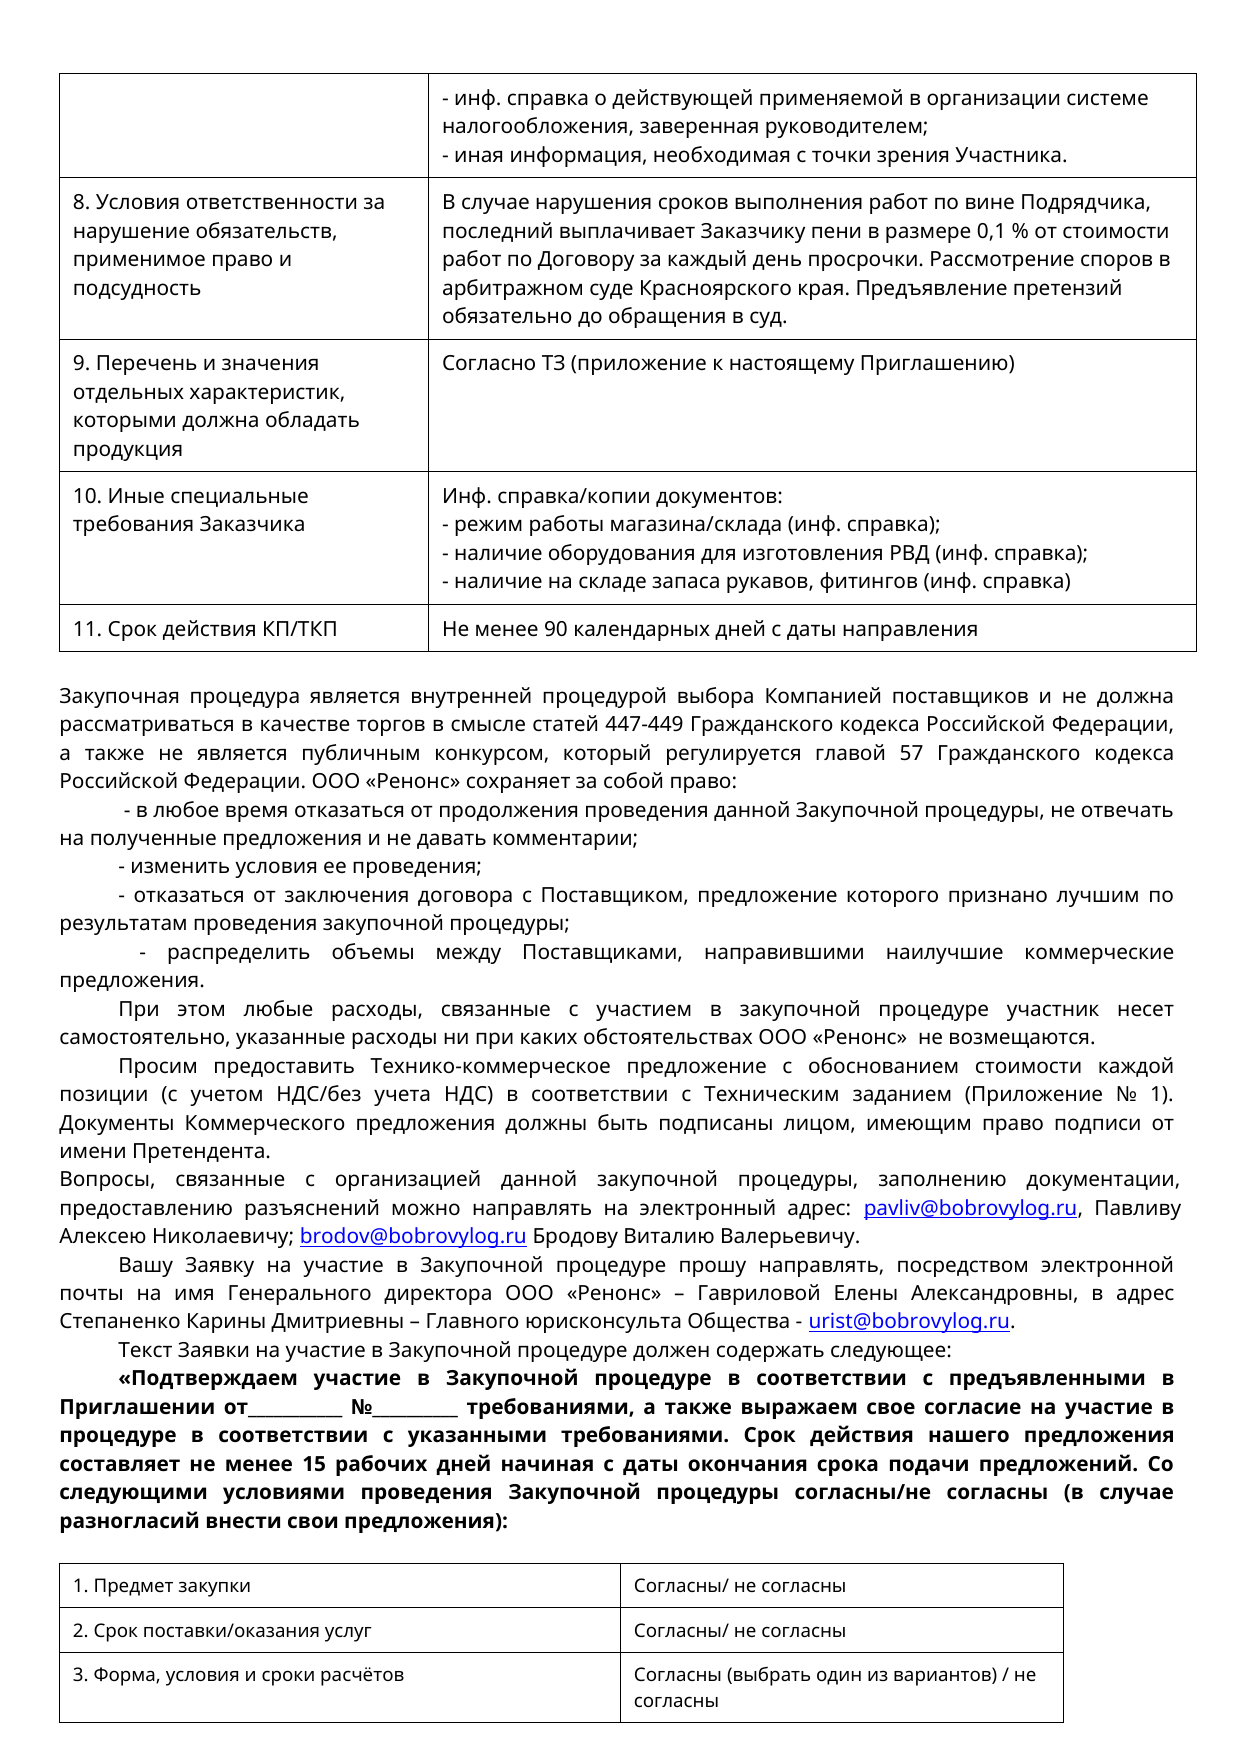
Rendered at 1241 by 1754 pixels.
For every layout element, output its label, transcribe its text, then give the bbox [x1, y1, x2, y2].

table_cell 11. Срок действия КП/ТКП [60, 605, 428, 651]
table_header 1. Предмет закупки [60, 1564, 620, 1607]
table_header Согласны/ не согласны [621, 1564, 1063, 1607]
text При этом любые расходы, связанные с участием в закупочной процедуре участник несет самостоятельно, указанные расходы ни при каких обстоятельствах ООО «Ренонс» не возмещаются. [59, 994, 1175, 1051]
text - изменить условия ее проведения; [59, 852, 1175, 880]
text - в любое время отказаться от продолжения проведения данной Закупочной процедуры, не отвечать на полученные предложения и не давать комментарии; [59, 795, 1175, 852]
text Просим предоставить Технико-коммерческое предложение с обоснованием стоимости каждой позиции (с учетом НДС/без учета НДС) в соответствии с Техническим заданием (Приложение № 1). Документы Коммерческого предложения должны быть подписаны лицом, имеющим право подписи от имени Претендента. [59, 1051, 1175, 1164]
table_cell 3. Форма, условия и сроки расчётов [60, 1653, 620, 1722]
text Вопросы, связанные с организацией данной закупочной процедуры, заполнению документации, предоставлению разъяснений можно направлять на электронный адрес: pavliv@bobrovylog.ru, Павливу Алексею Николаевичу; brodov@bobrovylog.ru Бродову Виталию Валерьевичу. [59, 1164, 1181, 1250]
text Закупочная процедура является внутренней процедурой выбора Компанией поставщиков и не должна рассматриваться в качестве торгов в смысле статей 447-449 Гражданского кодекса Российской Федерации, а также не является публичным конкурсом, который регулируется главой 57 Гражданского кодекса Российской Федерации. ООО «Ренонс» сохраняет за собой право: [59, 681, 1175, 795]
text - отказаться от заключения договора с Поставщиком, предложение которого признано лучшим по результатам проведения закупочной процедуры; [59, 880, 1175, 937]
table_cell 10. Иные специальные требования Заказчика [60, 472, 428, 604]
text «Подтверждаем участие в Закупочной процедуре в соответствии с предъявленными в Приглашении от___________ №__________ требованиями, а также выражаем свое согласие на участие в процедуре в соответствии с указанными требованиями. Срок действия нашего предложения составляет не менее 15 рабочих дней начиная с даты окончания срока подачи предложений. Со следующими условиями проведения Закупочной процедуры согласны/не согласны (в случае разногласий внести свои предложения): [59, 1363, 1175, 1534]
table_cell 9. Перечень и значения отдельных характеристик, которыми должна обладать продукция [60, 340, 428, 471]
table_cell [60, 74, 428, 177]
text Текст Заявки на участие в Закупочной процедуре должен содержать следующее: [59, 1335, 1175, 1363]
table_cell Согласны (выбрать один из вариантов) / не согласны [621, 1653, 1063, 1722]
table_cell В случае нарушения сроков выполнения работ по вине Подрядчика, последний выплачивает Заказчику пени в размере 0,1 % от стоимости работ по Договору за каждый день просрочки. Рассмотрение споров в арбитражном суде Красноярского края. Предъявление претензий обязательно до обращения в суд. [429, 178, 1196, 338]
table_cell 2. Срок поставки/оказания услуг [60, 1608, 620, 1652]
text - распределить объемы между Поставщиками, направившими наилучшие коммерческие предложения. [59, 937, 1175, 994]
table_cell Согласно ТЗ (приложение к настоящему Приглашению) [429, 340, 1196, 471]
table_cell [429, 74, 1196, 177]
table_cell Не менее 90 календарных дней с даты направления [429, 605, 1196, 651]
text Вашу Заявку на участие в Закупочной процедуре прошу направлять, посредством электронной почты на имя Генерального директора ООО «Ренонс» – Гавриловой Елены Александровны, в адрес Степаненко Карины Дмитриевны – Главного юрисконсульта Общества - urist@bobrovylog.ru. [59, 1250, 1175, 1335]
table_cell Инф. справка/копии документов: - режим работы магазина/склада (инф. справка); - наличие оборудования для изготовления РВД (инф. справка); - наличие на складе запаса рукавов, фитингов (инф. справка) [429, 472, 1196, 604]
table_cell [621, 1608, 1063, 1652]
table_cell 8. Условия ответственности за нарушение обязательств, применимое право и подсудность [60, 178, 428, 338]
